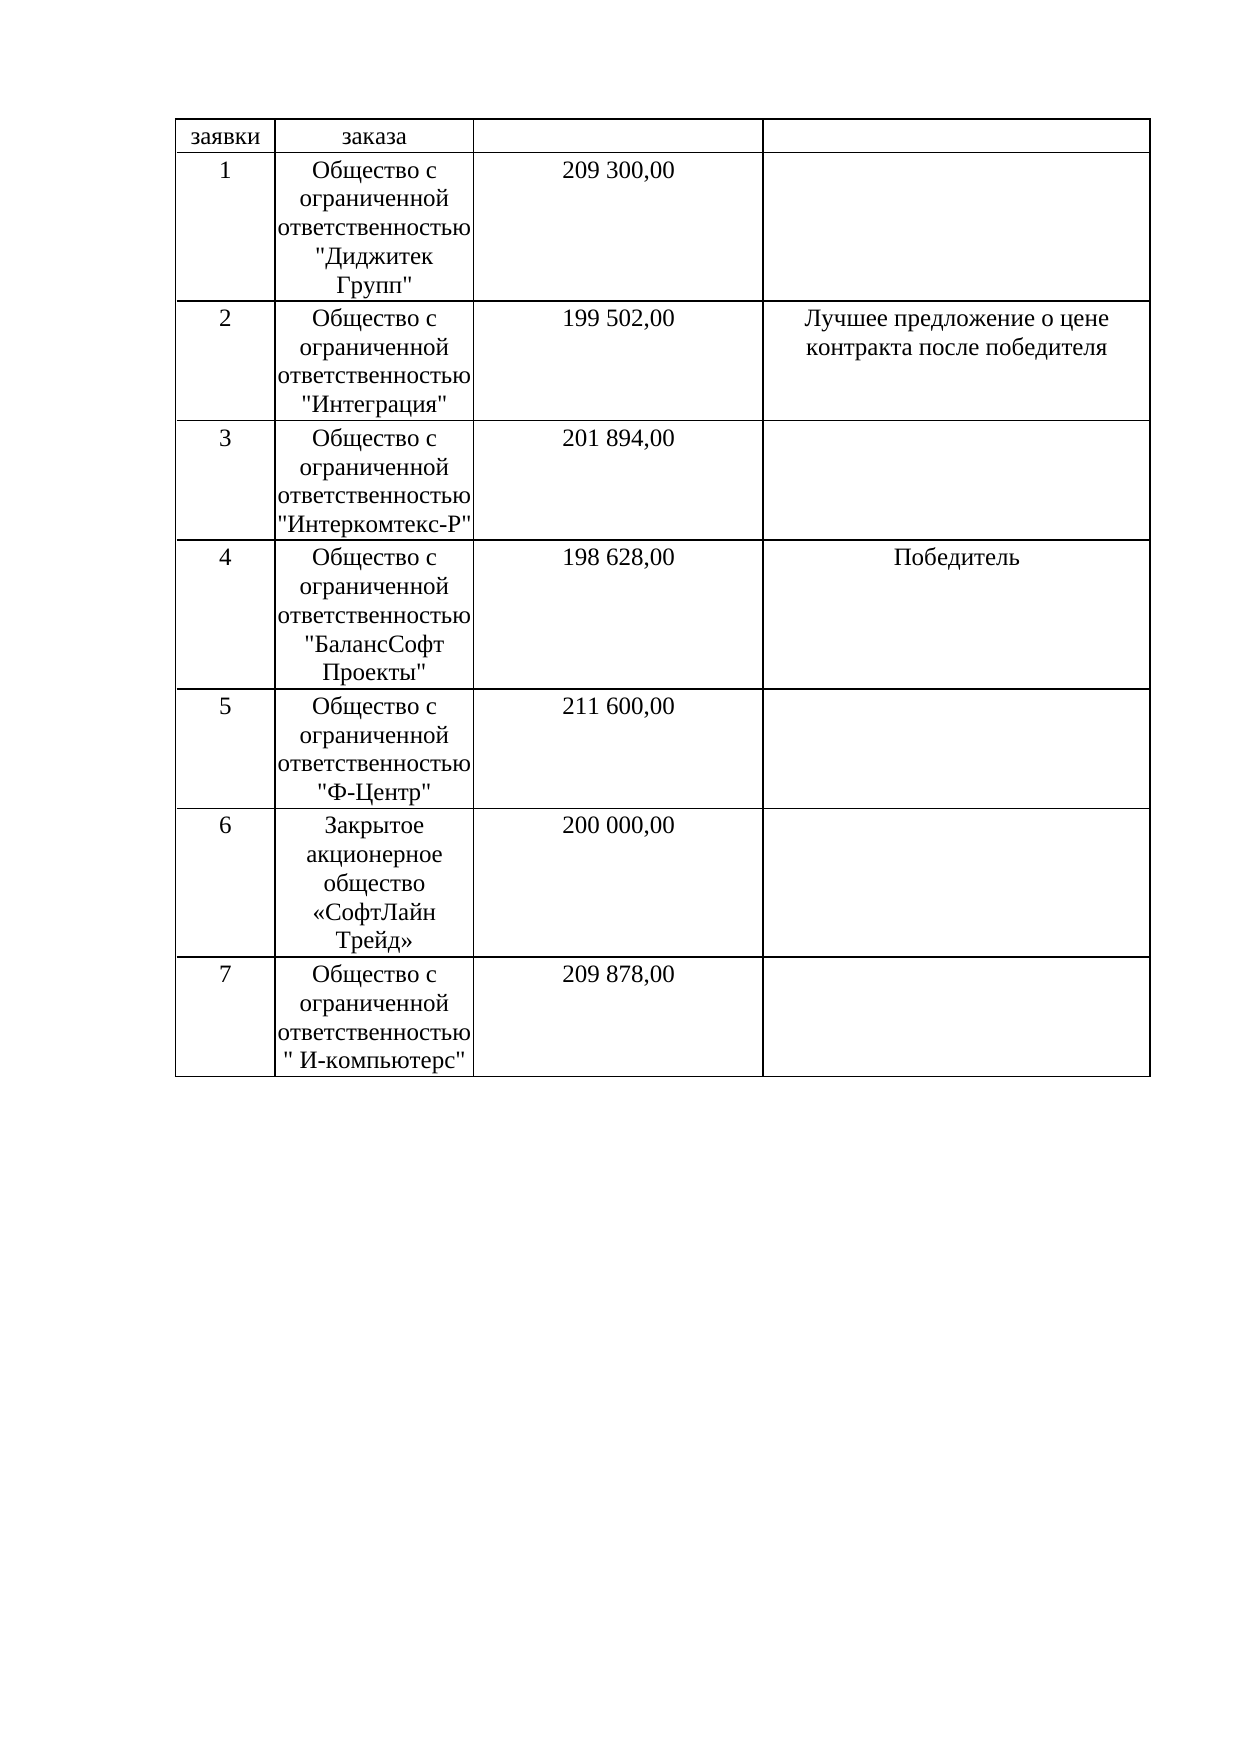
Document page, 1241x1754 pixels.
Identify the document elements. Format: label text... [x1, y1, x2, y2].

table_cell Общество с ограниченной ответственностью "БалансСофт Проекты" [276, 541, 473, 688]
table_cell [764, 958, 1149, 1076]
table_cell 2 [176, 301, 274, 420]
table_cell Общество с ограниченной ответственностью "Ф-Центр" [276, 690, 473, 807]
table_cell 209 300,00 [474, 153, 762, 300]
table_cell 5 [176, 689, 274, 807]
table_header № регистр. заявки [176, 120, 274, 152]
table_cell 200 000,00 [474, 809, 762, 956]
table_cell 209 878,00 [474, 958, 762, 1076]
table_cell Общество с ограниченной ответственностью "Диджитек Групп" [276, 153, 473, 300]
table_cell Общество с ограниченной ответственностью "Интеграция" [276, 302, 473, 420]
table_cell 4 [176, 540, 274, 688]
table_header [276, 120, 473, 152]
table_cell 7 [176, 957, 274, 1076]
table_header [764, 120, 1149, 152]
table_cell 3 [176, 421, 274, 539]
table_cell Лучшее предложение о цене контракта после победителя [764, 302, 1149, 420]
table_cell 201 894,00 [474, 421, 762, 539]
table_cell [764, 809, 1149, 956]
table_cell 198 628,00 [474, 541, 762, 688]
table_cell Победитель [764, 541, 1149, 688]
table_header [474, 120, 762, 152]
table_cell [764, 421, 1149, 539]
table_cell 211 600,00 [474, 690, 762, 807]
table_cell 199 502,00 [474, 302, 762, 420]
table_cell Закрытое акционерное общество «СофтЛайн Трейд» [276, 809, 473, 956]
table_cell [764, 153, 1149, 300]
table_cell [764, 690, 1149, 807]
table_cell Общество с ограниченной ответственностью "Интеркомтекс-Р" [276, 421, 473, 539]
table_cell 6 [176, 809, 274, 956]
table_cell 1 [176, 153, 274, 300]
table_cell Общество с ограниченной ответственностью " И-компьютерс" [276, 958, 473, 1076]
